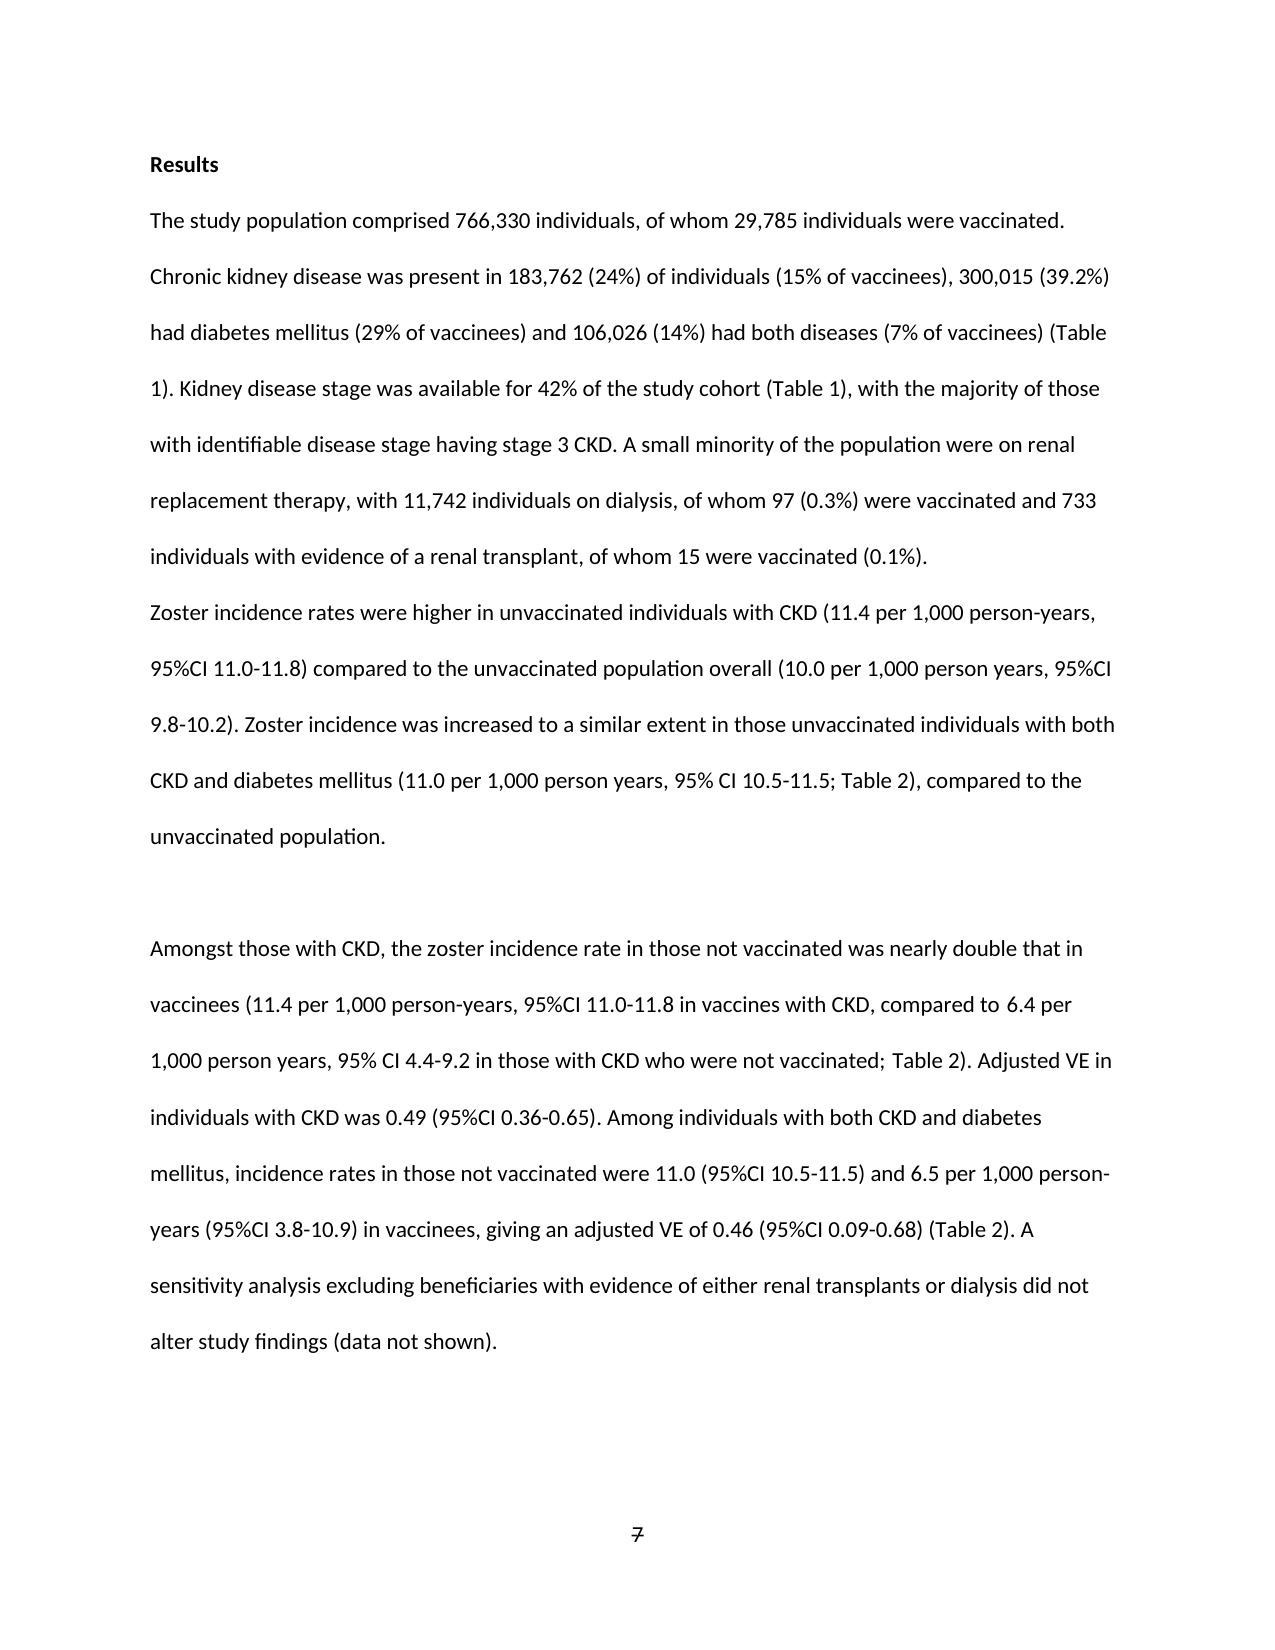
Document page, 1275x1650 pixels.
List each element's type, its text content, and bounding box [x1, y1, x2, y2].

text Amongst those with CKD, the zoster incidence rate in those not vaccinated was nearly double that in vaccinees (11.4 per 1,000 person-years, 95%CI 11.0-11.8 in vaccines with CKD, compared to 6.4 per 1,000 person years, 95% CI 4.4-9.2 in those with CKD who were not vaccinated; Table 2). Adjusted VE in individuals with CKD was 0.49 (95%CI 0.36-0.65). Among individuals with both CKD and diabetes mellitus, incidence rates in those not vaccinated were 11.0 (95%CI 10.5-11.5) and 6.5 per 1,000 person-years (95%CI 3.8-10.9) in vaccinees, giving an adjusted VE of 0.46 (95%CI 0.09-0.68) (Table 2). A sensitivity analysis excluding beneficiaries with evidence of either renal transplants or dialysis did not alter study findings (data not shown). [150, 934, 1125, 1355]
text The study population comprised 766,330 individuals, of whom 29,785 individuals were vaccinated. Chronic kidney disease was present in 183,762 (24%) of individuals (15% of vaccinees), 300,015 (39.2%) had diabetes mellitus (29% of vaccinees) and 106,026 (14%) had both diseases (7% of vaccinees) (Table 1). Kidney disease stage was available for 42% of the study cohort (Table 1), with the majority of those with identifiable disease stage having stage 3 CKD. A small minority of the population were on renal replacement therapy, with 11,742 individuals on dialysis, of whom 97 (0.3%) were vaccinated and 733 individuals with evidence of a renal transplant, of whom 15 were vaccinated (0.1%). [150, 206, 1125, 570]
text Results [150, 150, 1125, 178]
text Zoster incidence rates were higher in unvaccinated individuals with CKD (11.4 per 1,000 person-years, 95%CI 11.0-11.8) compared to the unvaccinated population overall (10.0 per 1,000 person years, 95%CI 9.8-10.2). Zoster incidence was increased to a similar extent in those unvaccinated individuals with both CKD and diabetes mellitus (11.0 per 1,000 person years, 95% CI 10.5-11.5; Table 2), compared to the unvaccinated population. [150, 598, 1125, 851]
